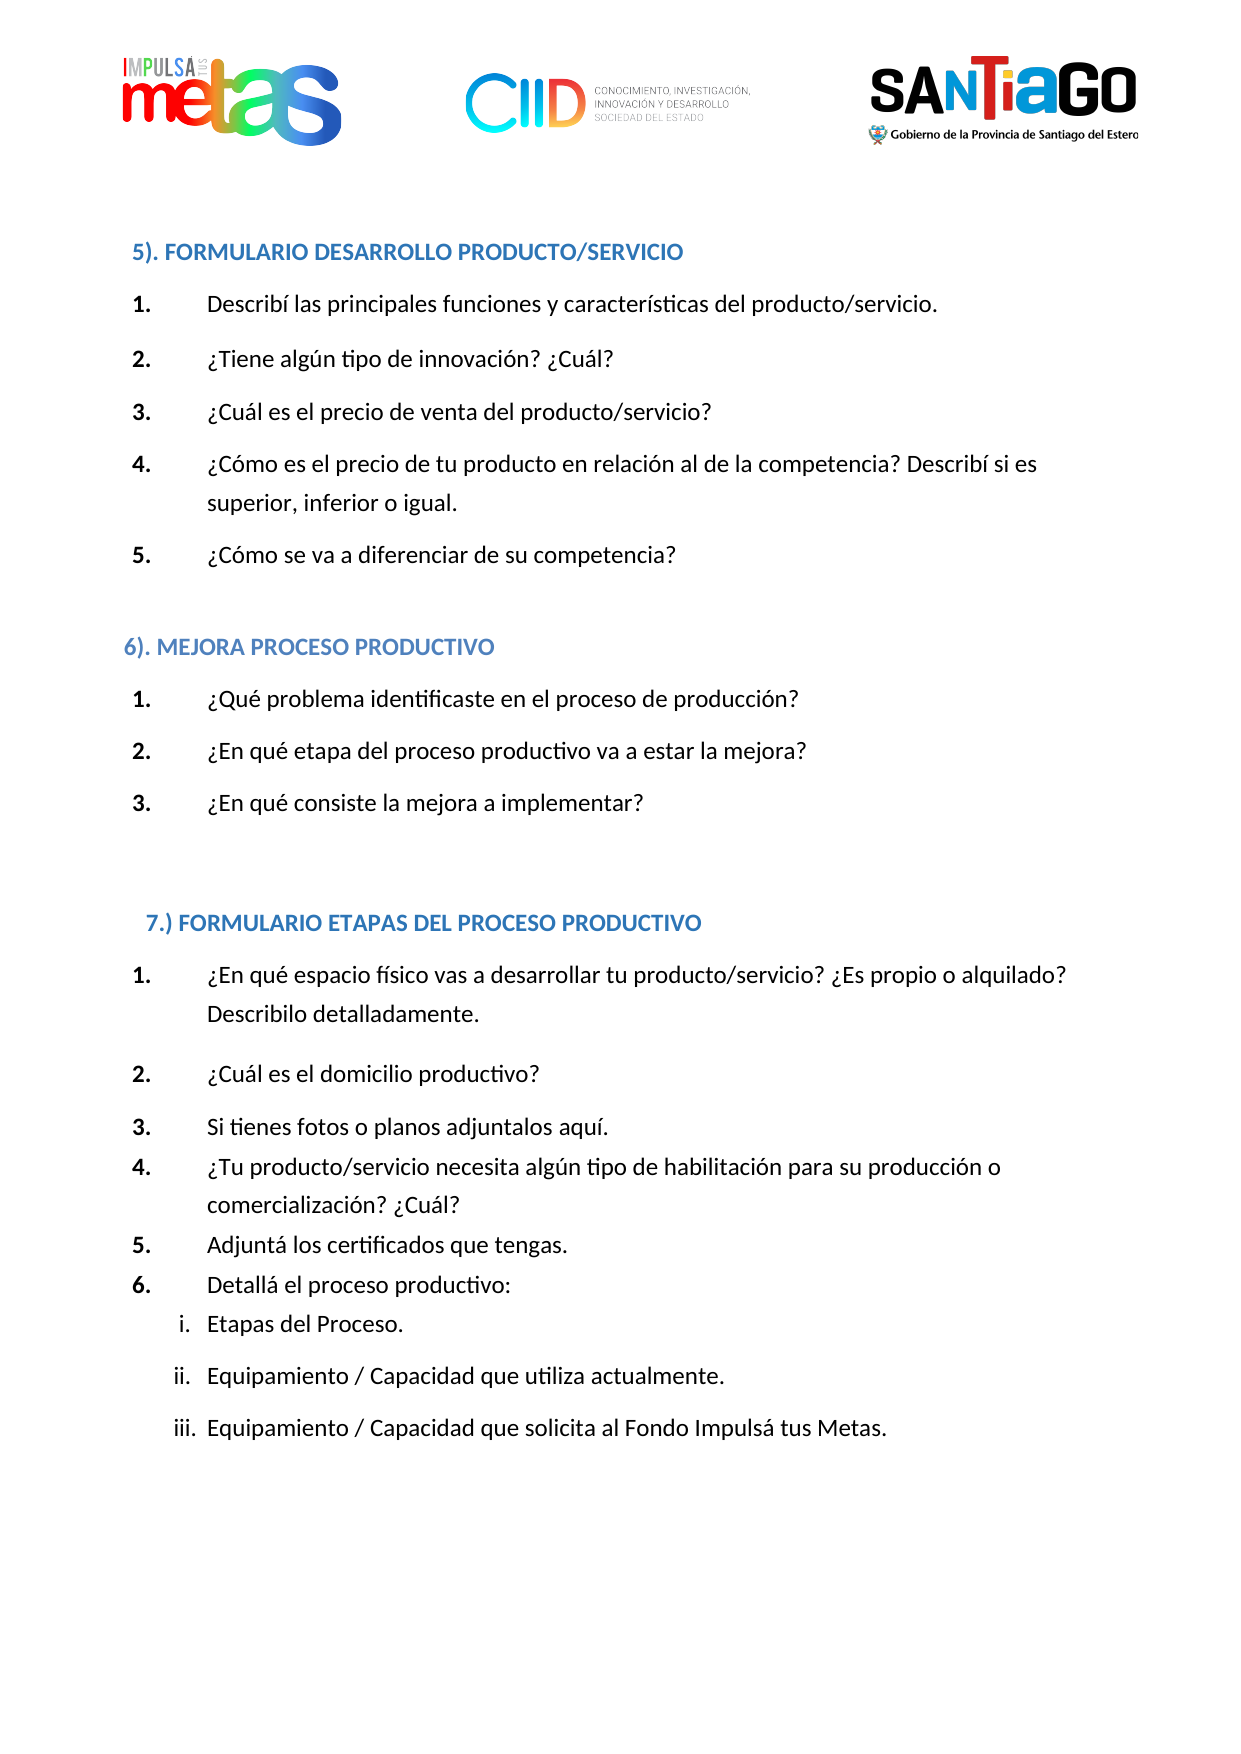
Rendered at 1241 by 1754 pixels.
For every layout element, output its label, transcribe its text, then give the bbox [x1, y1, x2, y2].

picture [465, 73, 750, 133]
list Etapas del Proceso. [179, 1308, 1122, 1339]
list ¿En qué espacio físico vas a desarrollar tu producto/servicio? ¿Es propio o alquilado? Describilo detalladamente. [132, 959, 1106, 1028]
list ¿En qué consiste la mejora a implementar? [132, 788, 1122, 818]
list ¿Cómo se va a diferenciar de su competencia? [132, 539, 1122, 570]
list Detallá el proceso productivo: [132, 1269, 1122, 1299]
list ¿Cuál es el domicilio productivo? [132, 1059, 1106, 1089]
list ¿Tu producto/servicio necesita algún tipo de habilitación para su producción o comercialización? ¿Cuál? [132, 1151, 1106, 1220]
list Equipamiento / Capacidad que utiliza actualmente. [173, 1361, 1122, 1391]
list ¿En qué etapa del proceso productivo va a estar la mejora? [132, 735, 1122, 766]
picture [868, 56, 1139, 145]
list Describí las principales funciones y características del producto/servicio. [132, 288, 1122, 319]
picture [122, 56, 342, 146]
list Equipamiento / Capacidad que solicita al Fondo Impulsá tus Metas. [173, 1413, 1122, 1443]
list ¿Cómo es el precio de tu producto en relación al de la competencia? Describí si es superior, inferior o igual. [132, 448, 1107, 518]
subtitle 7.) FORMULARIO ETAPAS DEL PROCESO PRODUCTIVO [132, 907, 1122, 937]
text 5). FORMULARIO DESARROLLO PRODUCTO/SERVICIO [132, 236, 1122, 267]
list ¿Cuál es el precio de venta del producto/servicio? [132, 396, 1122, 426]
list Adjuntá los certificados que tengas. [132, 1229, 1122, 1260]
text 6). MEJORA PROCESO PRODUCTIVO [118, 631, 1122, 662]
list ¿Qué problema identificaste en el proceso de producción? [132, 683, 1122, 714]
list Si tienes fotos o planos adjuntalos aquí. [132, 1111, 1122, 1141]
list ¿Tiene algún tipo de innovación? ¿Cuál? [132, 343, 1122, 374]
